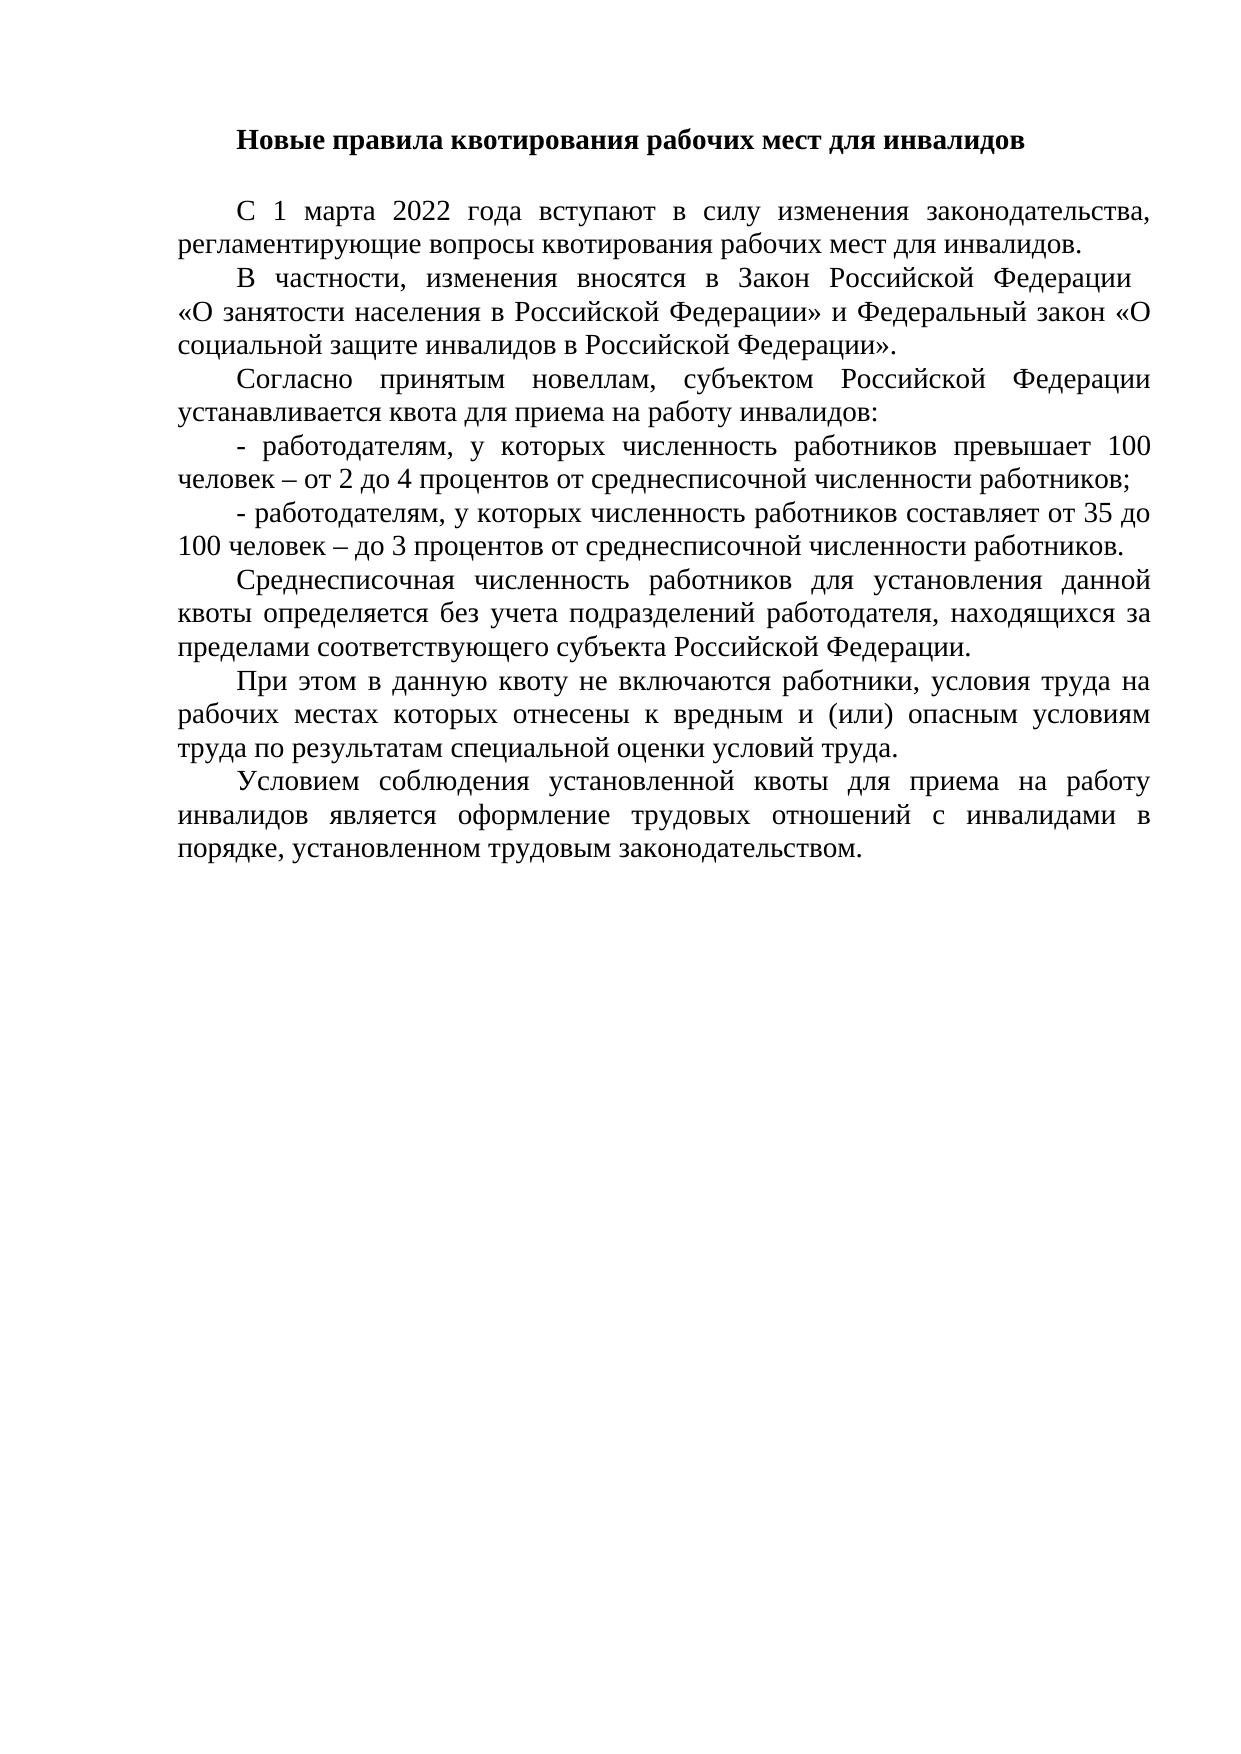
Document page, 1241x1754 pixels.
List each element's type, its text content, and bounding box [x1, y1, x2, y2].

text - работодателям, у которых численность работников составляет от 35 до 100 человек – до 3 процентов от среднесписочной численности работников. [177, 495, 1152, 562]
text Условием соблюдения установленной квоты для приема на работу инвалидов является оформление трудовых отношений с инвалидами в порядке, установленном трудовым законодательством. [177, 763, 1152, 864]
text - работодателям, у которых численность работников превышает 100 человек – от 2 до 4 процентов от среднесписочной численности работников; [177, 428, 1152, 495]
text В частности, изменения вносятся в Закон Российской Федерации «О занятости населения в Российской Федерации» и Федеральный закон «О социальной защите инвалидов в Российской Федерации». [177, 260, 1152, 361]
text Среднесписочная численность работников для установления данной квоты определяется без учета подразделений работодателя, находящихся за пределами соответствующего субъекта Российской Федерации. [177, 562, 1152, 663]
text Новые правила квотирования рабочих мест для инвалидов [177, 118, 1152, 156]
text С 1 марта 2022 года вступают в силу изменения законодательства, регламентирующие вопросы квотирования рабочих мест для инвалидов. [177, 193, 1152, 260]
text Согласно принятым новеллам, субъектом Российской Федерации устанавливается квота для приема на работу инвалидов: [177, 361, 1152, 428]
text При этом в данную квоту не включаются работники, условия труда на рабочих местах которых отнесены к вредным и (или) опасным условиям труда по результатам специальной оценки условий труда. [177, 663, 1152, 763]
